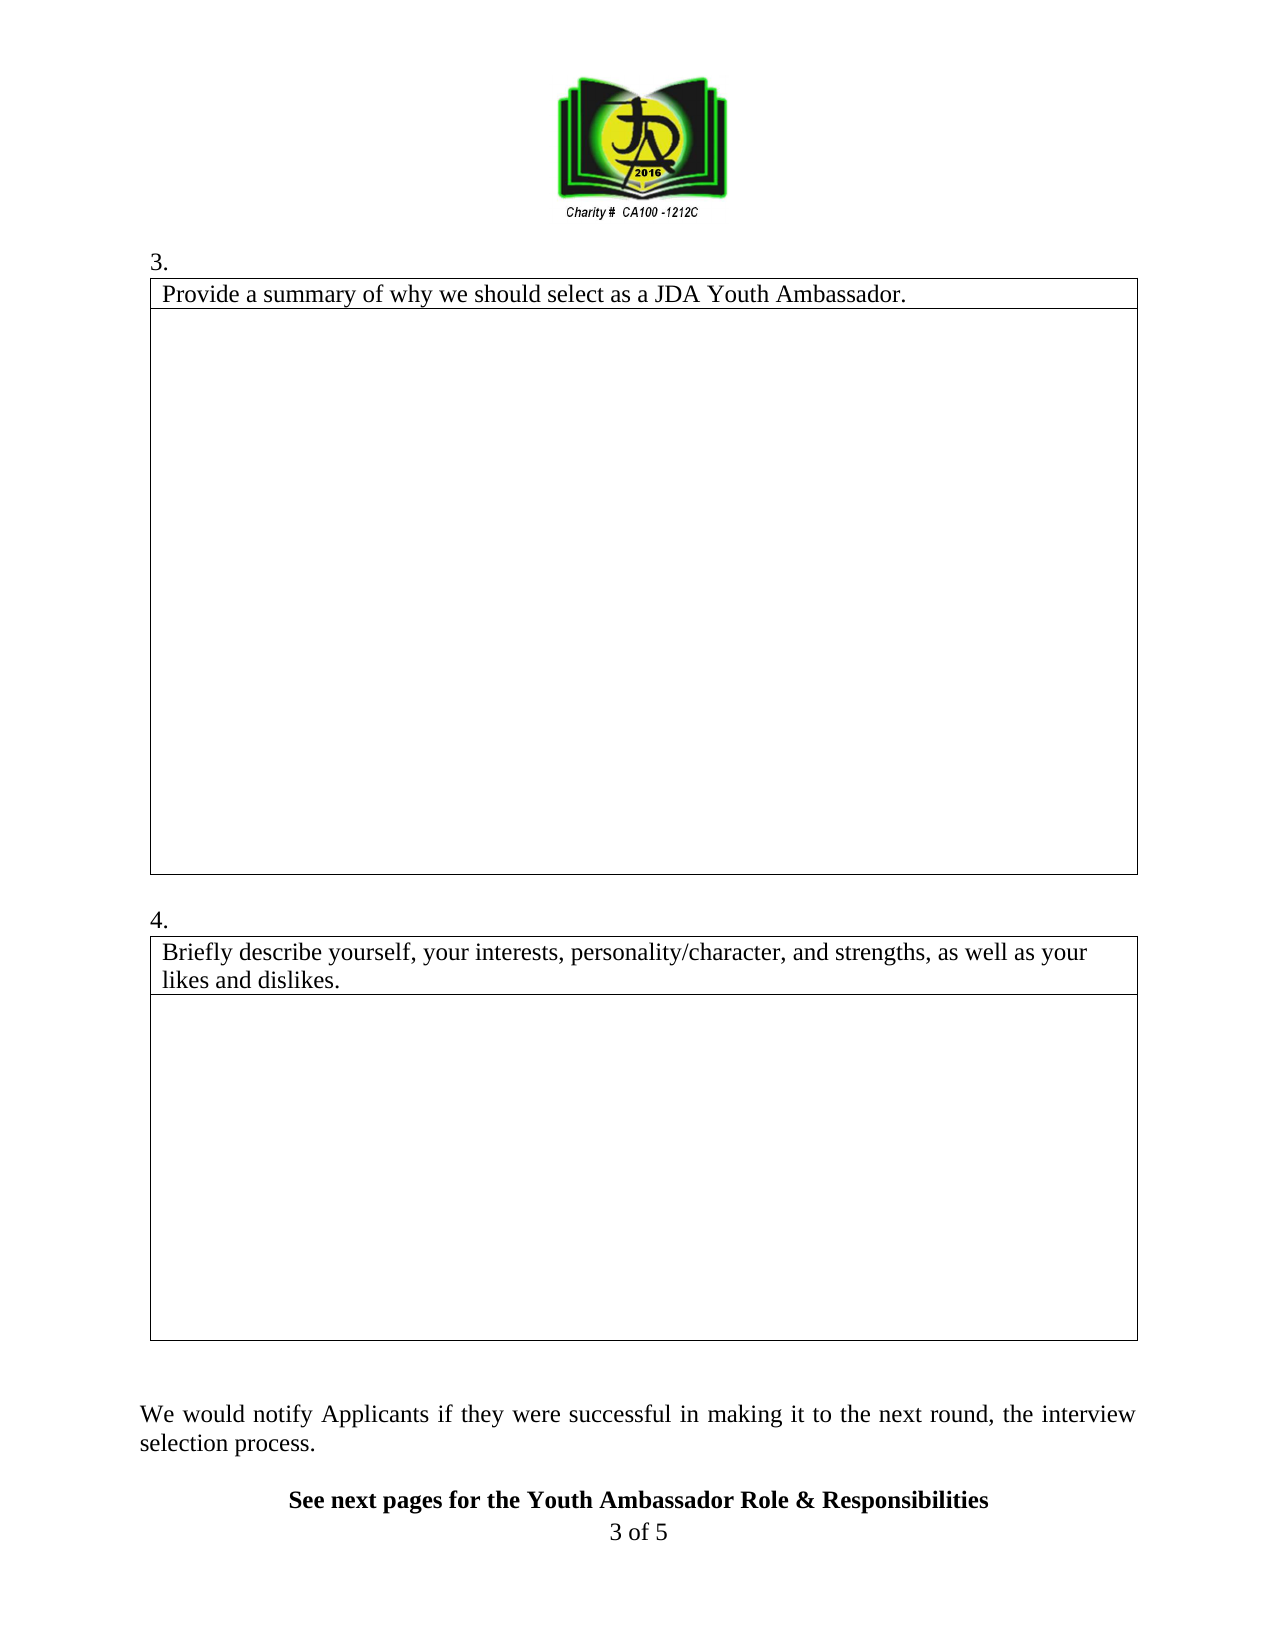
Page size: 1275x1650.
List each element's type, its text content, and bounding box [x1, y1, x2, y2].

picture [548, 75, 729, 224]
table_header Provide a summary of why we should select as a JDA Youth Ambassador. [151, 279, 1137, 307]
table_cell [151, 309, 1137, 874]
table_cell [151, 995, 1137, 1340]
table_header Briefly describe yourself, your interests, personality/character, and strengths, as well as your likes and dislikes. [151, 937, 1137, 994]
text See next pages for the Youth Ambassador Role & Responsibilities [139, 1485, 1137, 1514]
text We would notify Applicants if they were successful in making it to the next round, the interview selection process. [139, 1399, 1137, 1456]
